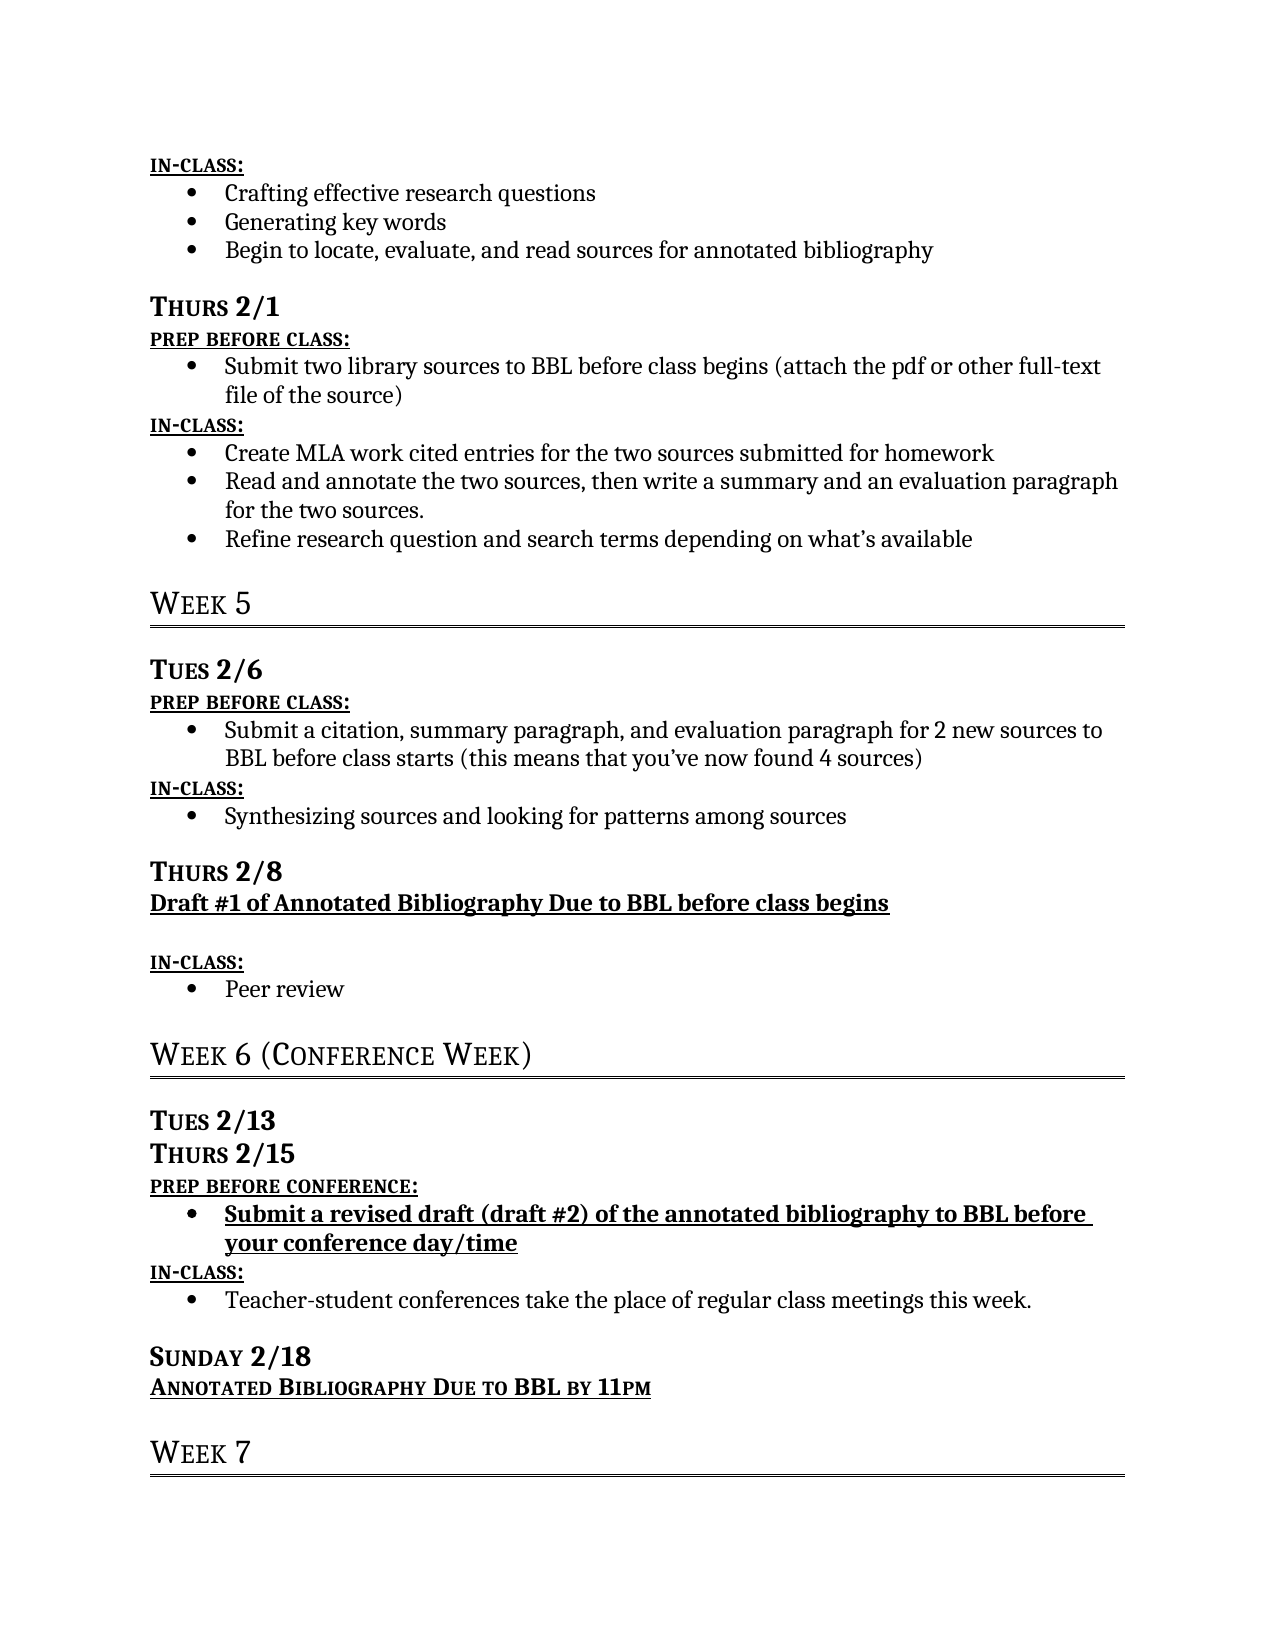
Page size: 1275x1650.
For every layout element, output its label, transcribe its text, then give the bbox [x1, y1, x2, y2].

subtitle Tues 2/6 [150, 653, 1125, 687]
subtitle in-class: [150, 1257, 1125, 1286]
list Submit two library sources to BBL before class begins (attach the pdf or other full-text file of the source) [187, 352, 1125, 410]
list Generating key words [187, 207, 1125, 236]
list Submit a revised draft (draft #2) of the annotated bibliography to BBL before your conference day/time [187, 1200, 1125, 1257]
subtitle Thurs 2/8 [150, 856, 1125, 889]
subtitle in-class: [150, 773, 1125, 802]
subtitle Week 5 [150, 585, 1125, 625]
subtitle in-class: [150, 947, 1125, 975]
subtitle Week 7 [150, 1433, 1125, 1474]
list Read and annotate the two sources, then write a summary and an evaluation paragraph for the two sources. [187, 467, 1125, 525]
subtitle Tues 2/13 [150, 1104, 1125, 1137]
subtitle in-class: [150, 410, 1125, 438]
list Create MLA work cited entries for the two sources submitted for homework [187, 438, 1125, 467]
list Submit a citation, summary paragraph, and evaluation paragraph for 2 new sources to BBL before class starts (this means that you’ve now found 4 sources) [187, 716, 1125, 773]
subtitle in-class: [150, 150, 1125, 179]
subtitle Annotated Bibliography Due to BBL by 11pm [150, 1373, 1125, 1402]
list Refine research question and search terms depending on what’s available [187, 525, 1125, 553]
list Teacher-student conferences take the place of regular class meetings this week. [187, 1286, 1125, 1315]
subtitle Thurs 2/1 [150, 290, 1125, 323]
list Synthesizing sources and looking for patterns among sources [187, 802, 1125, 831]
text Draft #1 of Annotated Bibliography Due to BBL before class begins [150, 889, 1125, 918]
list Begin to locate, evaluate, and read sources for annotated bibliography [187, 236, 1125, 265]
subtitle prep before conference: [150, 1171, 1125, 1200]
list Crafting effective research questions [187, 179, 1125, 207]
subtitle prep before class: [150, 687, 1125, 716]
subtitle Sunday 2/18 [150, 1340, 1125, 1373]
subtitle Week 6 (Conference Week) [150, 1035, 1125, 1076]
subtitle Thurs 2/15 [150, 1137, 1125, 1171]
list Peer review [187, 975, 1125, 1004]
subtitle prep before class: [150, 323, 1125, 352]
